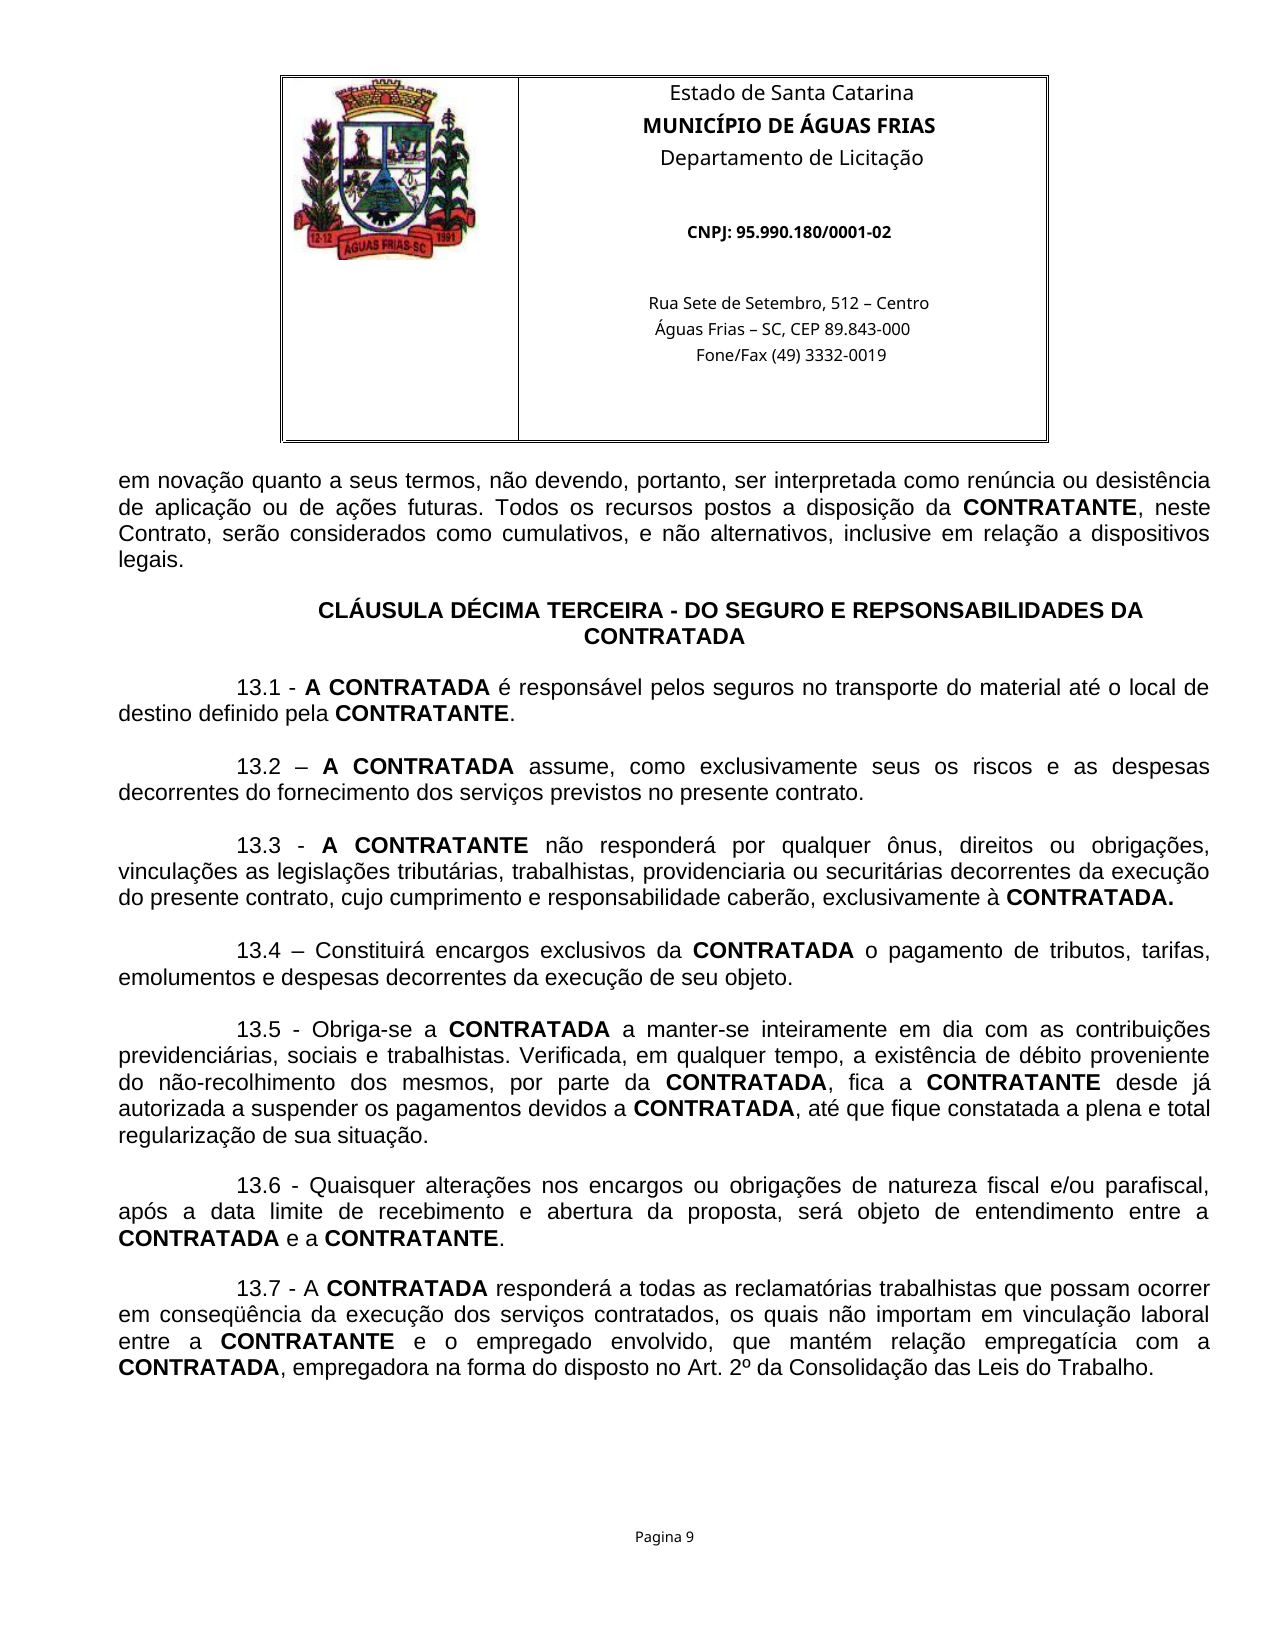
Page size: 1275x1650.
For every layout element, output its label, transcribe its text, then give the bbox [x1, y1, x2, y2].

text 13.6 - Quaisquer alterações nos encargos ou obrigações de natureza fiscal e/ou parafiscal, após a data limite de recebimento e abertura da proposta, será objeto de entendimento entre a CONTRATADA e a CONTRATANTE. [118, 1172, 1211, 1251]
picture [293, 78, 479, 260]
text CLÁUSULA DÉCIMA TERCEIRA - DO SEGURO E REPSONSABILIDADES DA CONTRATADA [118, 597, 1211, 649]
text 13.2 – A CONTRATADA assume, como exclusivamente seus os riscos e as despesas decorrentes do fornecimento dos serviços previstos no presente contrato. [118, 753, 1211, 805]
text 13.4 – Constituirá encargos exclusivos da CONTRATADA o pagamento de tributos, tarifas, emolumentos e despesas decorrentes da execução de seu objeto. [118, 937, 1211, 990]
text 13.1 - A CONTRATADA é responsável pelos seguros no transporte do material até o local de destino definido pela CONTRATANTE. [118, 673, 1211, 726]
text 13.7 - A CONTRATADA responderá a todas as reclamatórias trabalhistas que possam ocorrer em conseqüência da execução dos serviços contratados, os quais não importam em vinculação laboral entre a CONTRATANTE e o empregado envolvido, que mantém relação empregatícia com a CONTRATADA, empregadora na forma do disposto no Art. 2º da Consolidação das Leis do Trabalho. [118, 1275, 1211, 1381]
text 13.5 - Obriga-se a CONTRATADA a manter-se inteiramente em dia com as contribuições previdenciárias, sociais e trabalhistas. Verificada, em qualquer tempo, a existência de débito proveniente do não-recolhimento dos mesmos, por parte da CONTRATADA, fica a CONTRATANTE desde já autorizada a suspender os pagamentos devidos a CONTRATADA, até que fique constatada a plena e total regularização de sua situação. [118, 1016, 1211, 1148]
text 13.3 - A CONTRATANTE não responderá por qualquer ônus, direitos ou obrigações, vinculações as legislações tributárias, trabalhistas, providenciaria ou securitárias decorrentes da execução do presente contrato, cujo cumprimento e responsabilidade caberão, exclusivamente à CONTRATADA. [118, 832, 1211, 911]
